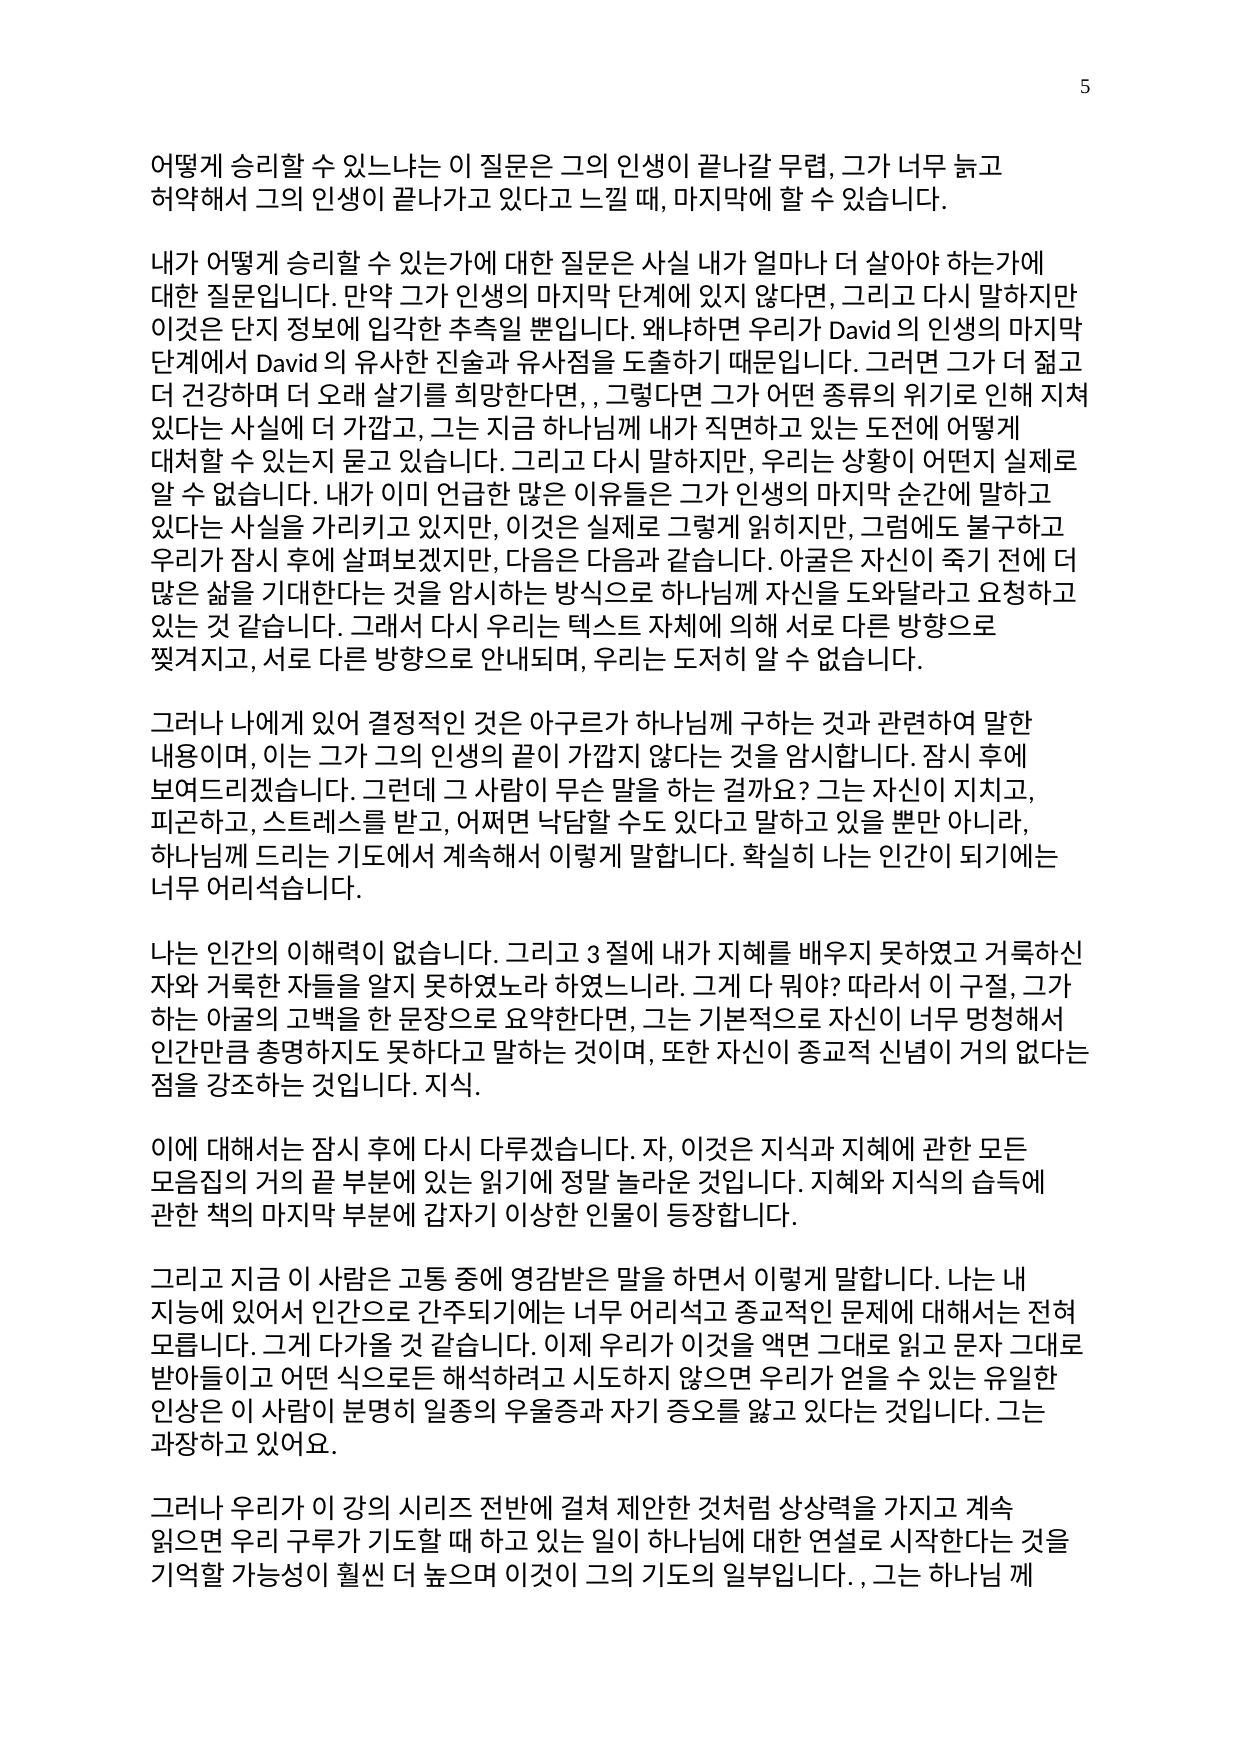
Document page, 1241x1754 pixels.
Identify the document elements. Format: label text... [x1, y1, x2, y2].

text 그러나 나에게 있어 결정적인 것은 아구르가 하나님께 구하는 것과 관련하여 말한 내용이며, 이는 그가 그의 인생의 끝이 가깝지 않다는 것을 암시합니다. 잠시 후에 보여드리겠습니다. 그런데 그 사람이 무슨 말을 하는 걸까요? 그는 자신이 지치고, 피곤하고, 스트레스를 받고, 어쩌면 낙담할 수도 있다고 말하고 있을 뿐만 아니라, 하나님께 드리는 기도에서 계속해서 이렇게 말합니다. 확실히 나는 인간이 되기에는 너무 어리석습니다. [150, 708, 1090, 906]
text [150, 1493, 1090, 1592]
text 이에 대해서는 잠시 후에 다시 다루겠습니다. 자, 이것은 지식과 지혜에 관한 모든 모음집의 거의 끝 부분에 있는 읽기에 정말 놀라운 것입니다. 지혜와 지식의 습득에 관한 책의 마지막 부분에 갑자기 이상한 인물이 등장합니다. [150, 1133, 1090, 1232]
text 내가 어떻게 승리할 수 있는가에 대한 질문은 사실 내가 얼마나 더 살아야 하는가에 대한 질문입니다. 만약 그가 인생의 마지막 단계에 있지 않다면, 그리고 다시 말하지만 이것은 단지 정보에 입각한 추측일 뿐입니다. 왜냐하면 우리가 David의 인생의 마지막 단계에서 David의 유사한 진술과 유사점을 도출하기 때문입니다. 그러면 그가 더 젊고 더 건강하며 더 오래 살기를 희망한다면, , 그렇다면 그가 어떤 종류의 위기로 인해 지쳐 있다는 사실에 더 가깝고, 그는 지금 하나님께 내가 직면하고 있는 도전에 어떻게 대처할 수 있는지 묻고 있습니다. 그리고 다시 말하지만, 우리는 상황이 어떤지 실제로 알 수 없습니다. 내가 이미 언급한 많은 이유들은 그가 인생의 마지막 순간에 말하고 있다는 사실을 가리키고 있지만, 이것은 실제로 그렇게 읽히지만, 그럼에도 불구하고 우리가 잠시 후에 살펴보겠지만, 다음은 다음과 같습니다. 아굴은 자신이 죽기 전에 더 많은 삶을 기대한다는 것을 암시하는 방식으로 하나님께 자신을 도와달라고 요청하고 있는 것 같습니다. 그래서 다시 우리는 텍스트 자체에 의해 서로 다른 방향으로 찢겨지고, 서로 다른 방향으로 안내되며, 우리는 도저히 알 수 없습니다. [150, 247, 1090, 676]
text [150, 150, 1090, 216]
text 나는 인간의 이해력이 없습니다. 그리고 3절에 내가 지혜를 배우지 못하였고 거룩하신 자와 거룩한 자들을 알지 못하였노라 하였느니라. 그게 다 뭐야? 따라서 이 구절, 그가 하는 아굴의 고백을 한 문장으로 요약한다면, 그는 기본적으로 자신이 너무 멍청해서 인간만큼 총명하지도 못하다고 말하는 것이며, 또한 자신이 종교적 신념이 거의 없다는 점을 강조하는 것입니다. 지식. [150, 937, 1090, 1102]
text 그리고 지금 이 사람은 고통 중에 영감받은 말을 하면서 이렇게 말합니다. 나는 내 지능에 있어서 인간으로 간주되기에는 너무 어리석고 종교적인 문제에 대해서는 전혀 모릅니다. 그게 다가올 것 같습니다. 이제 우리가 이것을 액면 그대로 읽고 문자 그대로 받아들이고 어떤 식으로든 해석하려고 시도하지 않으면 우리가 얻을 수 있는 유일한 인상은 이 사람이 분명히 일종의 우울증과 자기 증오를 앓고 있다는 것입니다. 그는 과장하고 있어요. [150, 1263, 1090, 1461]
